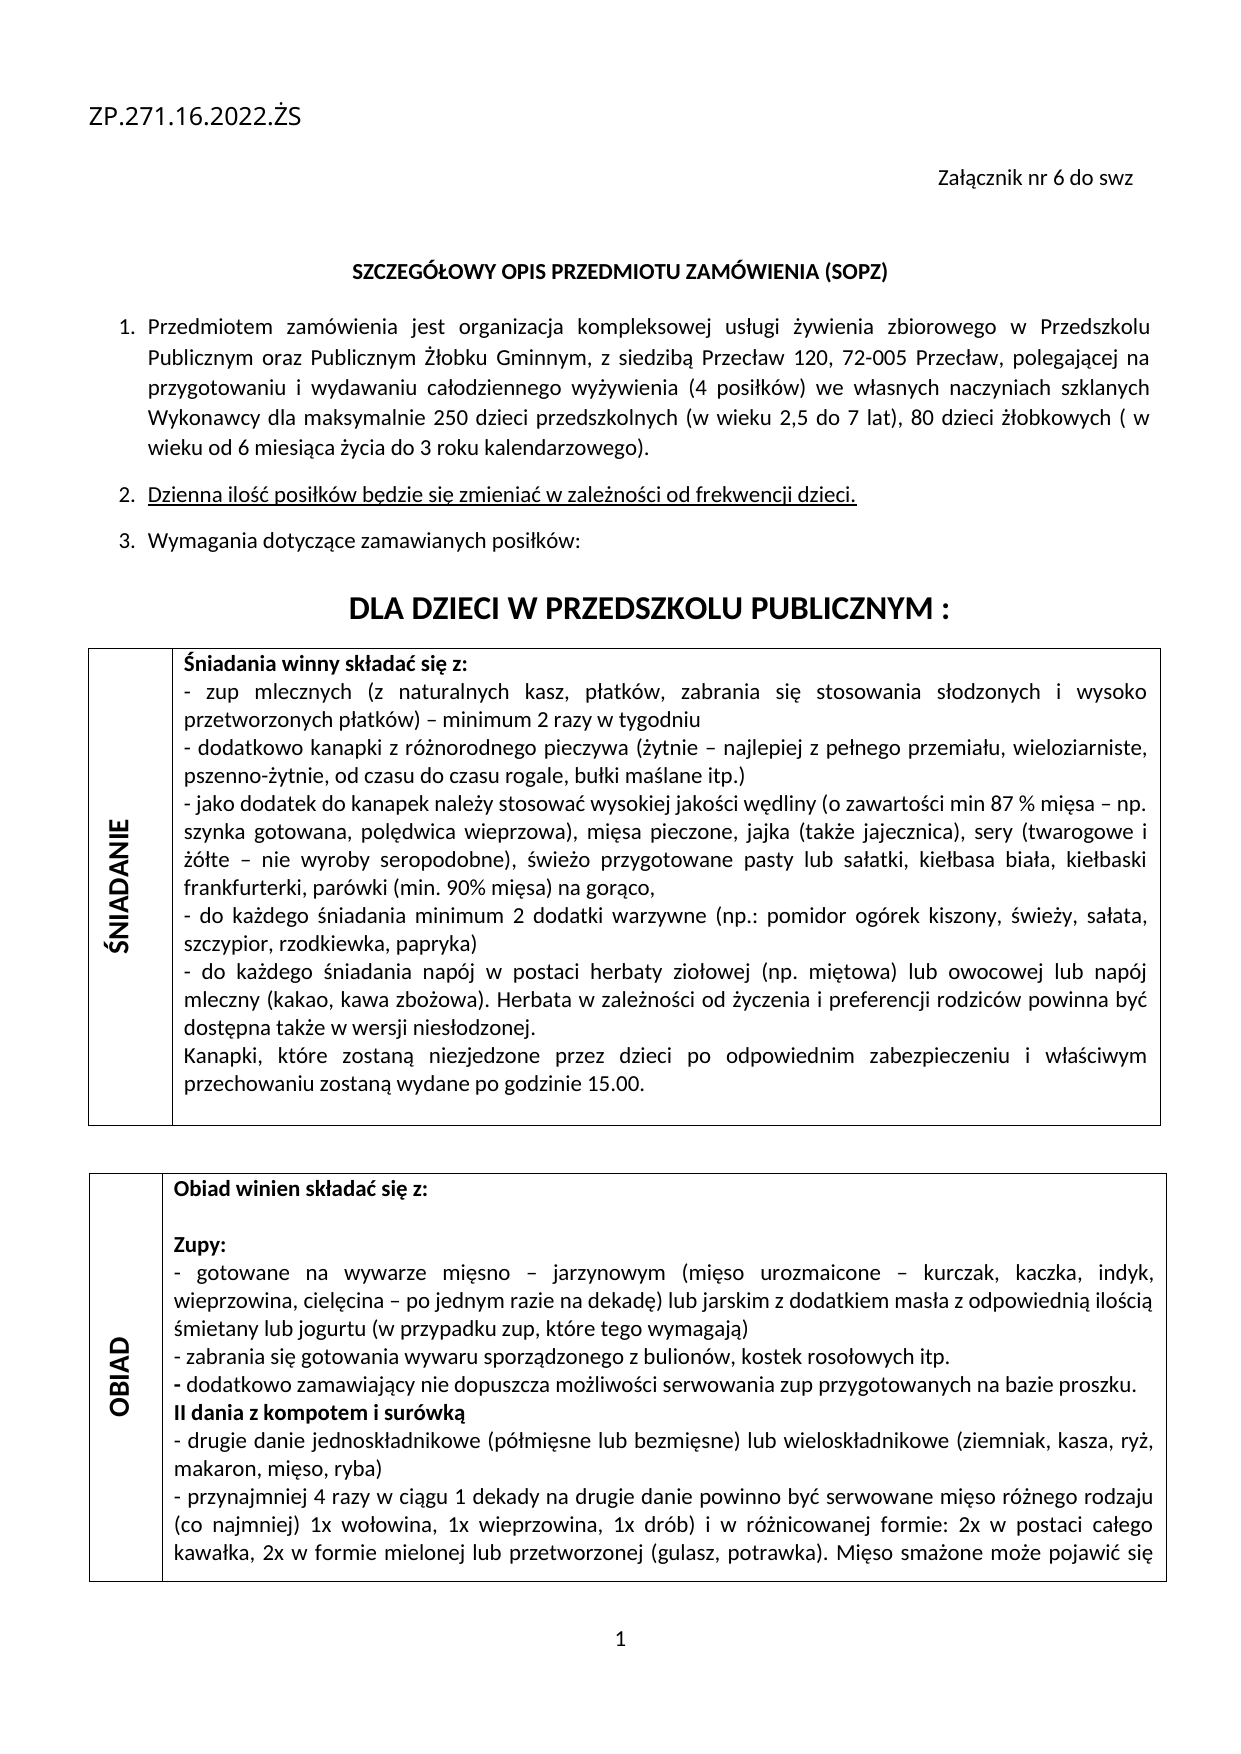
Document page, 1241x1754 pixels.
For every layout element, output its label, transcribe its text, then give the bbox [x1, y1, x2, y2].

text SZCZEGÓŁOWY OPIS PRZEDMIOTU ZAMÓWIENIA (SOPZ) [89, 257, 1152, 285]
list DLA DZIECI W PRZEDSZKOLU PUBLICZNYM : [148, 587, 1152, 628]
list Dzienna ilość posiłków będzie się zmieniać w zależności od frekwencji dzieci. [118, 480, 1152, 508]
table_header Śniadania winny składać się z: - zup mlecznych (z naturalnych kasz, płatków, zabrania się stosowania słodzonych i wysoko przetworzonych płatków) – minimum 2 razy w tygodniu - dodatkowo kanapki z różnorodnego pieczywa (żytnie – najlepiej z pełnego przemiału, wieloziarniste, pszenno-żytnie, od czasu do czasu rogale, bułki maślane itp.) - jako dodatek do kanapek należy stosować wysokiej jakości wędliny (o zawartości min 87 % mięsa – np. szynka gotowana, polędwica wieprzowa), mięsa pieczone, jajka (także jajecznica), sery (twarogowe i żółte – nie wyroby seropodobne), świeżo przygotowane pasty lub sałatki, kiełbasa biała, kiełbaski frankfurterki, parówki (min. 90% mięsa) na gorąco, - do każdego śniadania minimum 2 dodatki warzywne (np.: pomidor ogórek kiszony, świeży, sałata, szczypior, rzodkiewka, papryka) - do każdego śniadania napój w postaci herbaty ziołowej (np. miętowa) lub owocowej lub napój mleczny (kakao, kawa zbożowa). Herbata w zależności od życzenia i preferencji rodziców powinna być dostępna także w wersji niesłodzonej. Kanapki, które zostaną niezjedzone przez dzieci po odpowiednim zabezpieczeniu i właściwym przechowaniu zostaną wydane po godzinie 15.00. [173, 649, 1160, 1125]
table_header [163, 1174, 1166, 1581]
table_header ŚNIADANIE [89, 649, 172, 1125]
list Wymagania dotyczące zamawianych posiłków: [118, 527, 1152, 555]
list Przedmiotem zamówienia jest organizacja kompleksowej usługi żywienia zbiorowego w Przedszkolu Publicznym oraz Publicznym Żłobku Gminnym, z siedzibą Przecław 120, 72-005 Przecław, polegającej na przygotowaniu i wydawaniu całodziennego wyżywienia (4 posiłków) we własnych naczyniach szklanych Wykonawcy dla maksymalnie 250 dzieci przedszkolnych (w wieku 2,5 do 7 lat), 80 dzieci żłobkowych ( w wieku od 6 miesiąca życia do 3 roku kalendarzowego). [118, 312, 1152, 461]
text Załącznik nr 6 do swz [89, 163, 1152, 192]
table_header OBIAD [90, 1174, 162, 1581]
